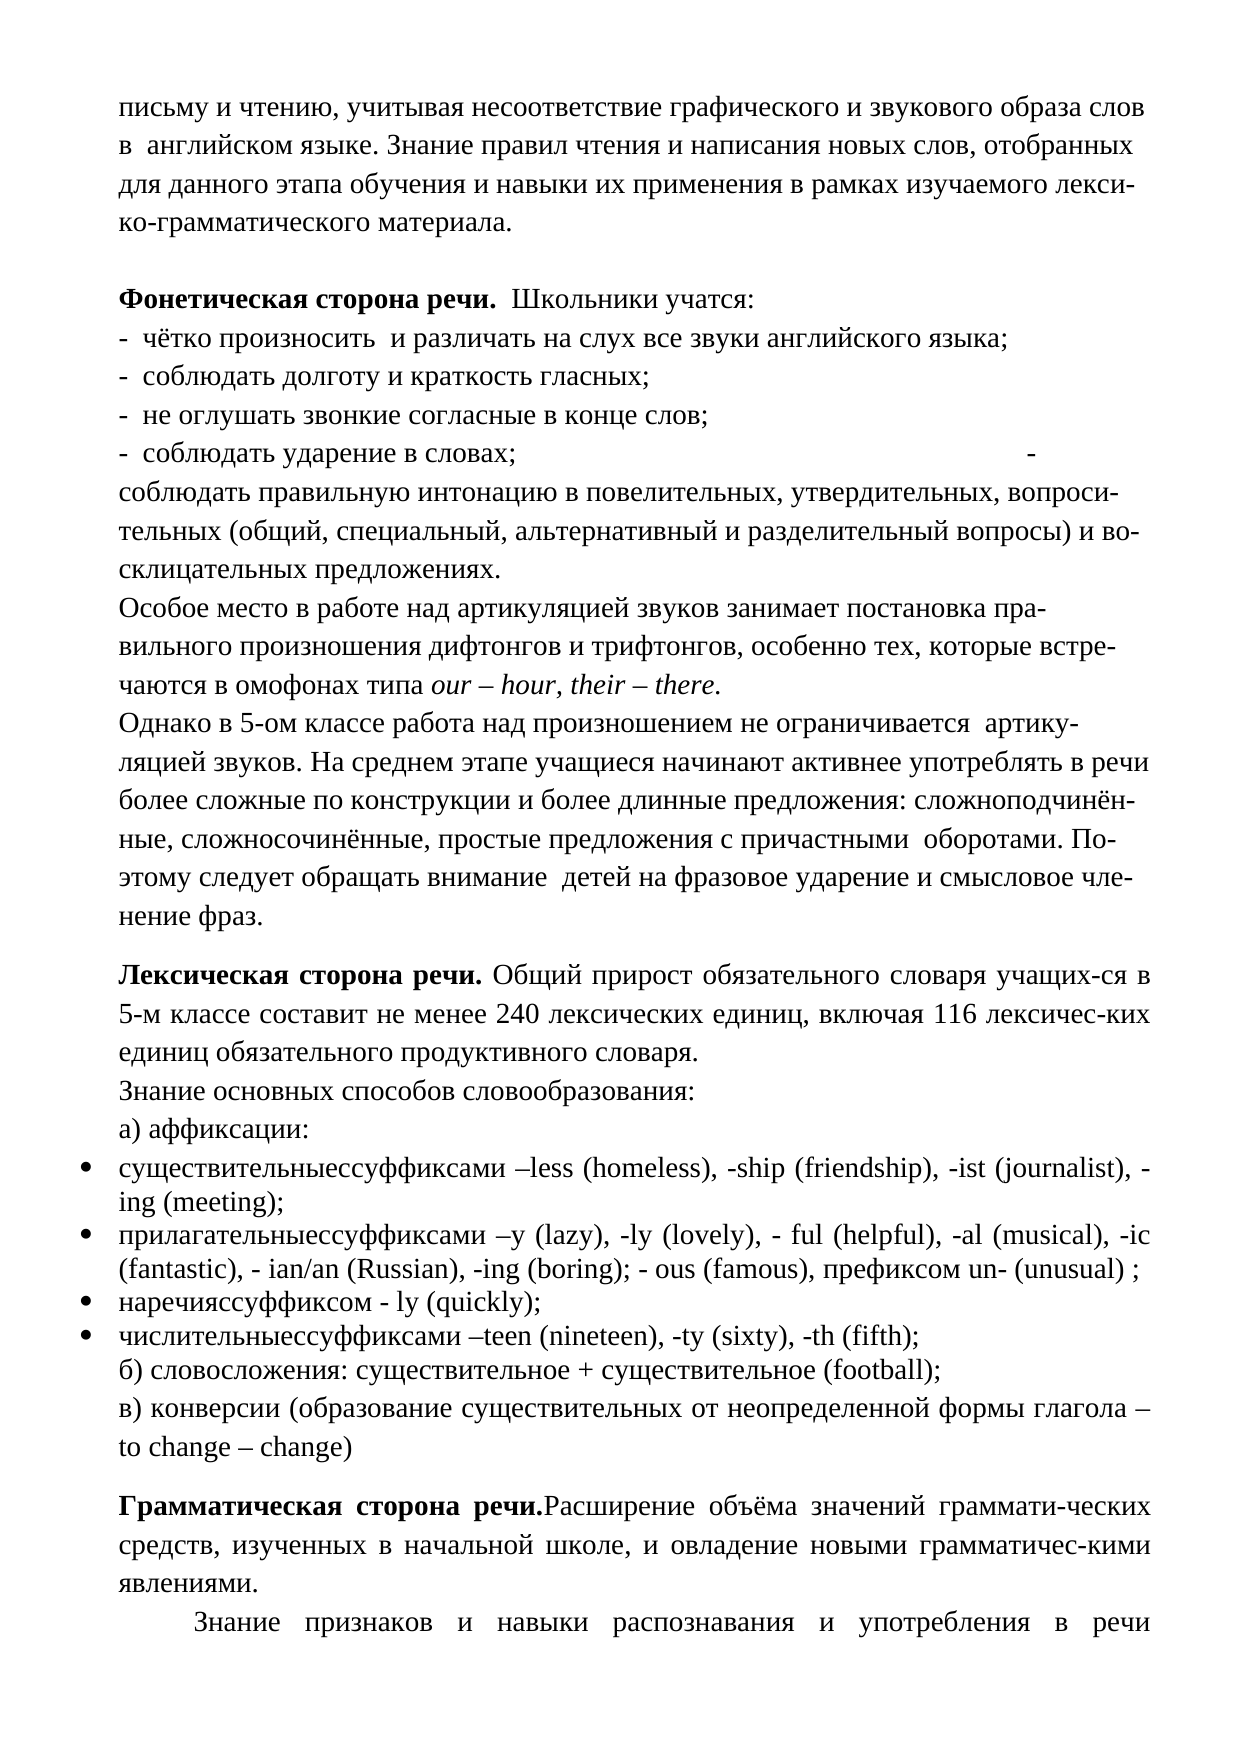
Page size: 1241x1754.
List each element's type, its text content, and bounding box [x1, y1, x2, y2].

text письму и чтению, учитывая несоответствие графического и звукового образа слов в английском языке. Знание правил чтения и написания новых слов, отобранных для данного этапа обучения и навыки их применения в рамках изучаемого лекси-ко-грамматического материала. Фонетическая сторона речи. Школьники учатся: - чётко произносить и различать на слух все звуки английского языка; - соблюдать долготу и краткость гласных; - не оглушать звонкие согласные в конце слов; - соблюдать ударение в словах; - соблюдать правильную интонацию в повелительных, утвердительных, вопроси-тельных (общий, специальный, альтернативный и разделительный вопросы) и во-склицательных предложениях. Особое место в работе над артикуляцией звуков занимает постановка пра-вильного произношения дифтонгов и трифтонгов, особенно тех, которые встре-чаются в омофонах типа our – hour, their – there. Однако в 5-ом классе работа над произношением не ограничивается артику-ляцией звуков. На среднем этапе учащиеся начинают активнее употреблять в речи более сложные по конструкции и более длинные предложения: сложноподчинён-ные, сложносочинённые, простые предложения с причастными оборотами. По-этому следует обращать внимание детей на фразовое ударение и смысловое чле-нение фраз. [118, 89, 1152, 932]
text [118, 1604, 1152, 1637]
list прилагательныессуффиксами –y (lazy), -ly (lovely), - ful (helpful), -al (musical), -ic (fantastic), - ian/an (Russian), -ing (boring); - ous (famous), префиксом un- (unusual) ; [81, 1217, 1152, 1284]
text Знание основных способов словообразования: [118, 1073, 1152, 1107]
text Грамматическая сторона речи.Расширение объёма значений граммати-ческих средств, изученных в начальной школе, и овладение новыми грамматичес-кими явлениями. [118, 1488, 1152, 1599]
text а) аффиксации: [118, 1112, 1152, 1145]
text б) словосложения: существительное + существительное (football); [118, 1352, 1152, 1385]
subtitle Лексическая сторона речи. Общий прирост обязательного словаря учащих-ся в 5-м классе составит не менее 240 лексических единиц, включая 116 лексичес-ких единиц обязательного продуктивного словаря. [118, 957, 1152, 1068]
list наречияссуффиксом - ly (quickly); [81, 1284, 1152, 1318]
list существительныессуффиксами –less (homeless), -ship (friendship), -ist (journalist), -ing (meeting); [81, 1150, 1152, 1217]
list числительныессуффиксами –teen (nineteen), -ty (sixty), -th (fifth); [81, 1318, 1152, 1352]
text в) конверсии (образование существительных от неопределенной формы глагола – to change – change) [118, 1390, 1152, 1462]
